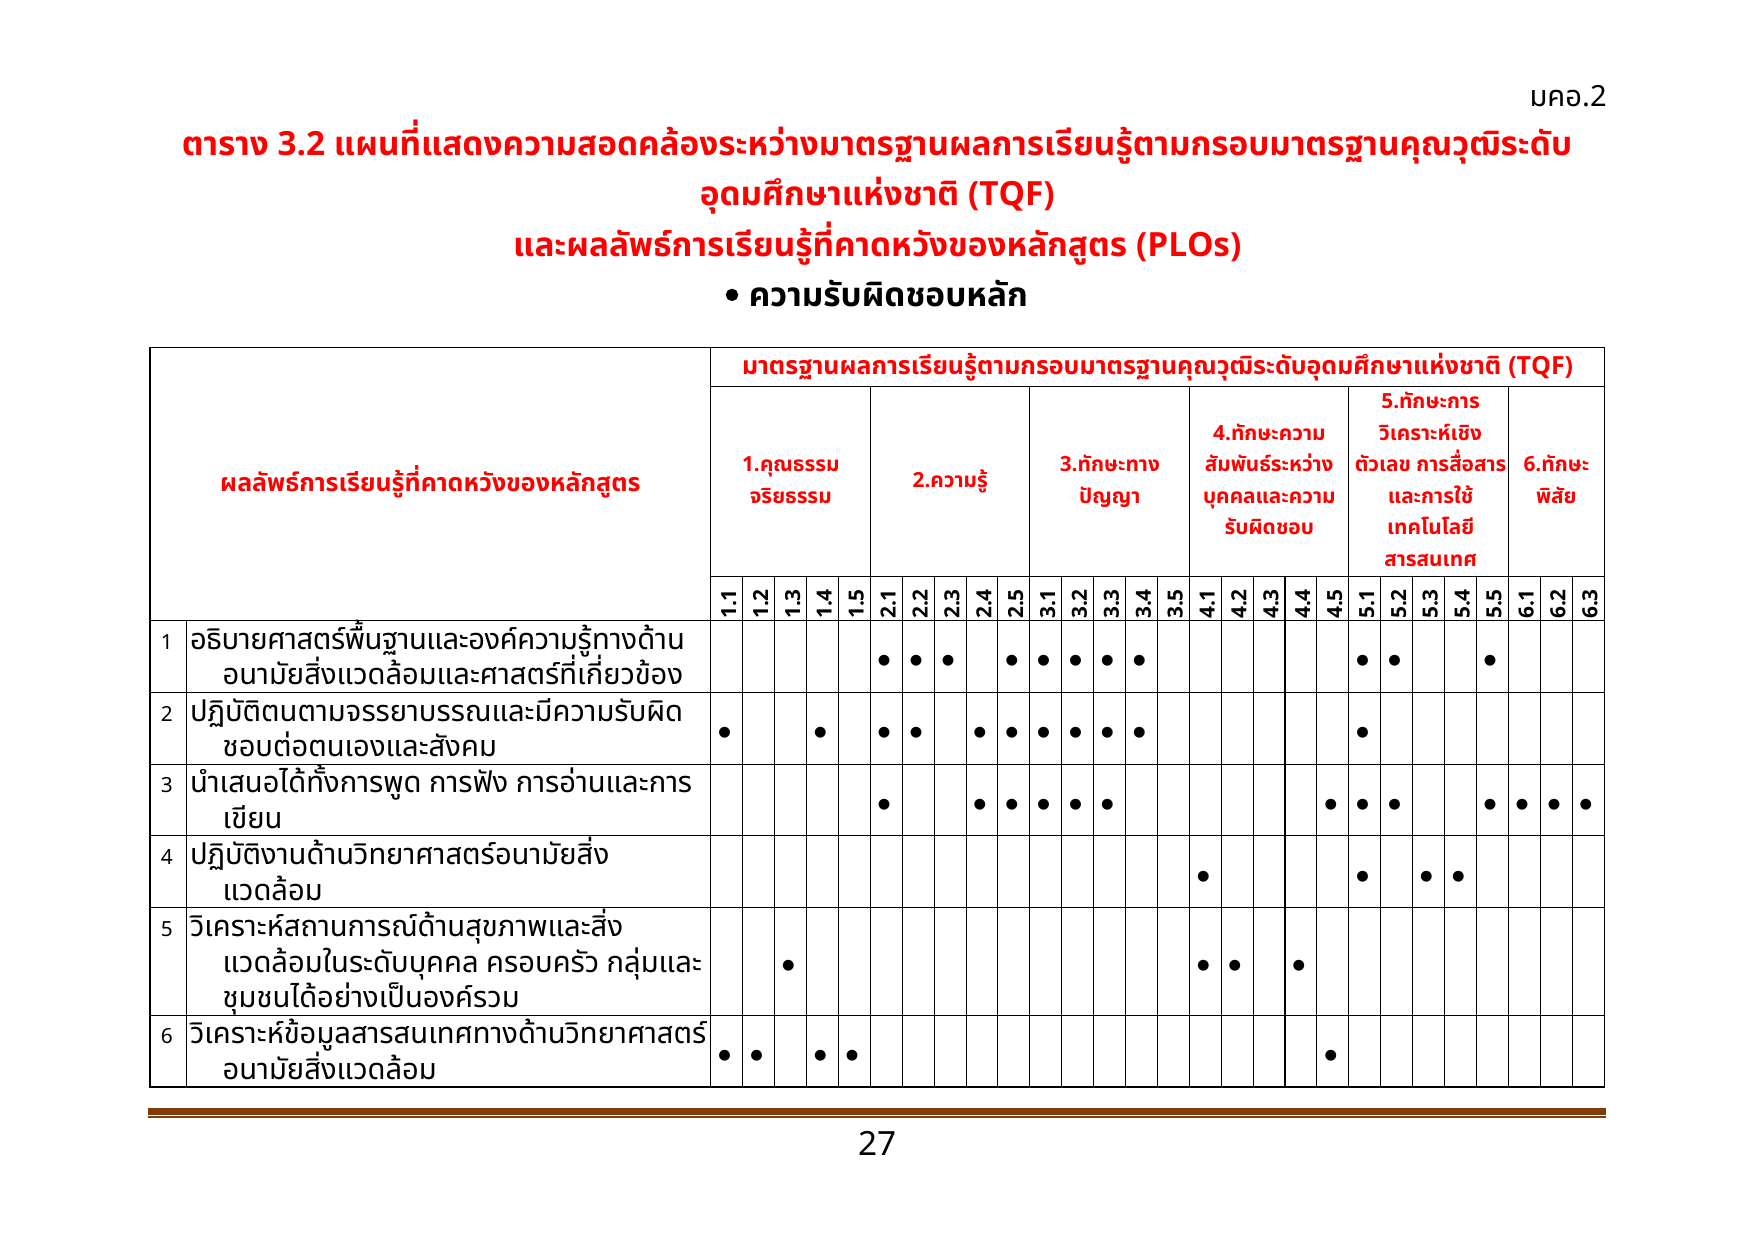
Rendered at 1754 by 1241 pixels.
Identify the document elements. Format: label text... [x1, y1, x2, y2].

table_cell [1509, 765, 1540, 835]
table_cell 5.4 [1445, 577, 1476, 620]
table_cell [871, 1016, 902, 1086]
table_cell [967, 908, 997, 1014]
table_cell 4.5 [1317, 577, 1348, 620]
table_cell [1126, 1016, 1157, 1086]
table_cell [1158, 908, 1189, 1014]
table_cell [1222, 1016, 1253, 1086]
table_cell [967, 621, 997, 692]
table_cell [1286, 1016, 1316, 1086]
table_cell [1158, 693, 1189, 763]
table_cell [871, 765, 902, 835]
table_cell [743, 908, 774, 1014]
table_cell [807, 765, 838, 835]
table_cell [1286, 836, 1316, 907]
table_cell [998, 765, 1029, 835]
table_cell 1.1 [711, 577, 742, 620]
table_cell [743, 621, 774, 692]
table_cell [935, 836, 966, 907]
table_cell 2.3 [935, 577, 966, 620]
table_cell [935, 1016, 966, 1086]
table_cell [871, 908, 902, 1014]
table_cell [1509, 621, 1540, 692]
table_cell [1573, 621, 1604, 692]
table_cell [1573, 836, 1604, 907]
table_cell [1349, 836, 1380, 907]
table_header ผลลัพธ์การเรียนรู้ที่คาดหวังของหลักสูตร [151, 348, 710, 620]
table_cell 2.5 [998, 577, 1029, 620]
table_cell [711, 908, 742, 1014]
table_cell [1286, 621, 1316, 692]
table_cell [1158, 836, 1189, 907]
table_cell 3.ทักษะทางปัญญา [1030, 387, 1189, 576]
table_cell [1062, 693, 1093, 763]
table_cell [1030, 693, 1061, 763]
table_cell [903, 1016, 934, 1086]
table_cell [1381, 836, 1412, 907]
table_cell [807, 1016, 838, 1086]
table_cell 6.ทักษะพิสัย [1509, 387, 1604, 576]
table_cell 2.ความรู้ [871, 387, 1029, 576]
table_cell [1477, 836, 1508, 907]
table_cell [1413, 908, 1444, 1014]
table_cell [935, 693, 966, 763]
table_cell [1573, 1016, 1604, 1086]
table_cell 2.4 [967, 577, 997, 620]
table_cell [1445, 765, 1476, 835]
table_cell 4.4 [1286, 577, 1316, 620]
table_cell [998, 908, 1029, 1014]
table_cell 5.1 [1349, 577, 1380, 620]
table_cell 3 [151, 765, 186, 835]
table_cell [998, 693, 1029, 763]
table_cell [1509, 908, 1540, 1014]
table_cell [1445, 908, 1476, 1014]
table_cell [871, 621, 902, 692]
table_cell [1349, 693, 1380, 763]
table_cell [1573, 908, 1604, 1014]
table_cell [998, 836, 1029, 907]
table_cell [1126, 693, 1157, 763]
table_cell [1286, 693, 1316, 763]
table_cell 3.1 [1030, 577, 1061, 620]
table_cell ปฏิบัติตนตามจรรยาบรรณและมีความรับผิดชอบต่อตนเองและสังคม [187, 693, 710, 763]
table_cell 4.2 [1222, 577, 1253, 620]
table_cell [711, 765, 742, 835]
table_cell [903, 621, 934, 692]
table_cell 5.3 [1413, 577, 1444, 620]
table_cell [775, 693, 806, 763]
table_cell [1541, 693, 1572, 763]
table_cell [1030, 1016, 1061, 1086]
table_cell [775, 621, 806, 692]
table_cell [1541, 836, 1572, 907]
table_cell 5.ทักษะการวิเคราะห์เชิงตัวเลข การสื่อสารและการใช้เทคโนโลยีสารสนเทศ [1349, 387, 1508, 576]
table_cell [1254, 621, 1284, 692]
table_cell [935, 621, 966, 692]
table_cell [1477, 693, 1508, 763]
table_cell [1349, 765, 1380, 835]
table_cell [871, 693, 902, 763]
table_cell [1541, 621, 1572, 692]
table_cell [903, 908, 934, 1014]
table_cell [1030, 621, 1061, 692]
table_cell [1541, 765, 1572, 835]
table_cell [967, 836, 997, 907]
table_cell 5.5 [1477, 577, 1508, 620]
table_cell 3.2 [1062, 577, 1093, 620]
table_cell [1509, 836, 1540, 907]
table_header มาตรฐานผลการเรียนรู้ตามกรอบมาตรฐานคุณวุฒิระดับอุดมศึกษาแห่งชาติ (TQF) [711, 348, 1604, 386]
table_cell [967, 693, 997, 763]
table_cell [1381, 908, 1412, 1014]
table_cell [1413, 765, 1444, 835]
table_cell 3.5 [1158, 577, 1189, 620]
table_cell [1317, 836, 1348, 907]
table_cell [839, 765, 870, 835]
table_cell [1190, 765, 1221, 835]
table_cell 6.3 [1573, 577, 1604, 620]
table_cell [1190, 836, 1221, 907]
table_cell 4.3 [1254, 577, 1284, 620]
table_cell [743, 1016, 774, 1086]
table_cell [743, 693, 774, 763]
table_cell [1381, 693, 1412, 763]
table_cell [871, 836, 902, 907]
table_cell [1126, 836, 1157, 907]
table_cell [839, 693, 870, 763]
table_cell [1030, 765, 1061, 835]
table_cell [1222, 836, 1253, 907]
table_cell [1254, 836, 1284, 907]
table_cell [807, 908, 838, 1014]
table_cell [839, 908, 870, 1014]
table_cell [775, 908, 806, 1014]
table_cell [1509, 693, 1540, 763]
table_cell [1445, 693, 1476, 763]
table_cell [1541, 1016, 1572, 1086]
table_cell [807, 836, 838, 907]
table_cell [1509, 1016, 1540, 1086]
table_cell [1222, 621, 1253, 692]
table_cell อธิบายศาสตร์พื้นฐานและองค์ความรู้ทางด้านอนามัยสิ่งแวดล้อมและศาสตร์ที่เกี่ยวข้อง [187, 621, 710, 692]
table_cell [1126, 621, 1157, 692]
table_cell [1286, 765, 1316, 835]
table_cell ปฏิบัติงานด้านวิทยาศาสตร์อนามัยสิ่งแวดล้อม [187, 836, 710, 907]
text ตาราง 3.2 แผนที่แสดงความสอดคล้องระหว่างมาตรฐานผลการเรียนรู้ตามกรอบมาตรฐานคุณวุฒิระดับอุดมศึกษาแห่งชาติ (TQF) [148, 119, 1606, 221]
table_cell 3.4 [1126, 577, 1157, 620]
table_cell [1094, 836, 1125, 907]
text และผลลัพธ์การเรียนรู้ที่คาดหวังของหลักสูตร (PLOs) [148, 221, 1606, 271]
table_cell 1 [151, 621, 186, 692]
table_cell 2.1 [871, 577, 902, 620]
table_cell [1094, 621, 1125, 692]
table_cell [1413, 621, 1444, 692]
table_cell [1445, 836, 1476, 907]
table_cell [1573, 765, 1604, 835]
table_cell [1317, 1016, 1348, 1086]
table_cell [1317, 765, 1348, 835]
table_cell [711, 836, 742, 907]
table_cell [1477, 908, 1508, 1014]
table_cell 1.3 [775, 577, 806, 620]
table_cell วิเคราะห์สถานการณ์ด้านสุขภาพและสิ่งแวดล้อมในระดับบุคคล ครอบครัว กลุ่มและชุมชนได้อย่างเป็นองค์รวม [187, 908, 710, 1014]
table_cell [1094, 693, 1125, 763]
table_cell [1317, 621, 1348, 692]
table_cell [1254, 908, 1284, 1014]
table_cell [1445, 1016, 1476, 1086]
table_cell [1222, 693, 1253, 763]
table_cell [1126, 908, 1157, 1014]
table_cell [967, 1016, 997, 1086]
table_cell [711, 693, 742, 763]
table_cell วิเคราะห์ข้อมูลสารสนเทศทางด้านวิทยาศาสตร์อนามัยสิ่งแวดล้อม [187, 1016, 710, 1086]
table_cell [1030, 908, 1061, 1014]
table_cell [839, 1016, 870, 1086]
table_cell [1477, 621, 1508, 692]
table_cell [1477, 1016, 1508, 1086]
table_cell [1126, 765, 1157, 835]
table_cell [935, 765, 966, 835]
table_cell [998, 1016, 1029, 1086]
table_cell [1222, 765, 1253, 835]
table_cell 1.คุณธรรมจริยธรรม [711, 387, 870, 576]
table_cell 6.1 [1509, 577, 1540, 620]
table_cell [839, 621, 870, 692]
table_cell [1158, 621, 1189, 692]
table_cell 4.1 [1190, 577, 1221, 620]
table_cell [1254, 1016, 1284, 1086]
table_cell [743, 765, 774, 835]
table_cell [1062, 1016, 1093, 1086]
table_cell [1094, 1016, 1125, 1086]
table_cell 5 [151, 908, 186, 1014]
table_cell 5.2 [1381, 577, 1412, 620]
table_cell [1062, 621, 1093, 692]
table_cell [1349, 621, 1380, 692]
table_cell [1381, 621, 1412, 692]
table_cell [1254, 693, 1284, 763]
table_cell [1445, 621, 1476, 692]
table_cell [967, 765, 997, 835]
table_cell [1062, 765, 1093, 835]
table_cell นำเสนอได้ทั้งการพูด การฟัง การอ่านและการเขียน [187, 765, 710, 835]
table_cell [1573, 693, 1604, 763]
table_cell 2 [151, 693, 186, 763]
table_cell 4.ทักษะความสัมพันธ์ระหว่างบุคคลและความรับผิดชอบ [1190, 387, 1348, 576]
table_cell [1222, 908, 1253, 1014]
table_cell 3.3 [1094, 577, 1125, 620]
table_cell 1.4 [807, 577, 838, 620]
table_cell [1349, 908, 1380, 1014]
table_cell [775, 1016, 806, 1086]
table_cell [1317, 908, 1348, 1014]
table_cell [1541, 908, 1572, 1014]
table_cell [1158, 1016, 1189, 1086]
table_cell [807, 621, 838, 692]
table_cell [1286, 908, 1316, 1014]
table_cell [1190, 908, 1221, 1014]
table_cell [807, 693, 838, 763]
table_cell [1094, 908, 1125, 1014]
table_cell 1.5 [839, 577, 870, 620]
table_cell [1030, 836, 1061, 907]
table_cell [1413, 693, 1444, 763]
table_cell [711, 1016, 742, 1086]
table_cell [1381, 1016, 1412, 1086]
table_cell [1094, 765, 1125, 835]
table_cell [903, 693, 934, 763]
table_cell [903, 836, 934, 907]
table_cell [1413, 1016, 1444, 1086]
table_cell [1062, 836, 1093, 907]
table_cell [1190, 1016, 1221, 1086]
table_cell [743, 836, 774, 907]
table_cell [1190, 693, 1221, 763]
table_cell [1381, 765, 1412, 835]
table_cell [935, 908, 966, 1014]
table_cell [1190, 621, 1221, 692]
table_cell [1254, 765, 1284, 835]
table_cell [1317, 693, 1348, 763]
table_cell [903, 765, 934, 835]
table_cell 4 [151, 836, 186, 907]
text ความรับผิดชอบหลัก [148, 271, 1606, 322]
table_cell [839, 836, 870, 907]
table_cell 2.2 [903, 577, 934, 620]
table_cell 6 [151, 1016, 186, 1086]
table_cell [1349, 1016, 1380, 1086]
table_cell [711, 621, 742, 692]
table_cell [998, 621, 1029, 692]
table_cell [1477, 765, 1508, 835]
table_cell 6.2 [1541, 577, 1572, 620]
table_cell [1158, 765, 1189, 835]
table_cell [775, 765, 806, 835]
table_cell [1062, 908, 1093, 1014]
table_cell [1413, 836, 1444, 907]
table_cell 1.2 [743, 577, 774, 620]
table_cell [775, 836, 806, 907]
